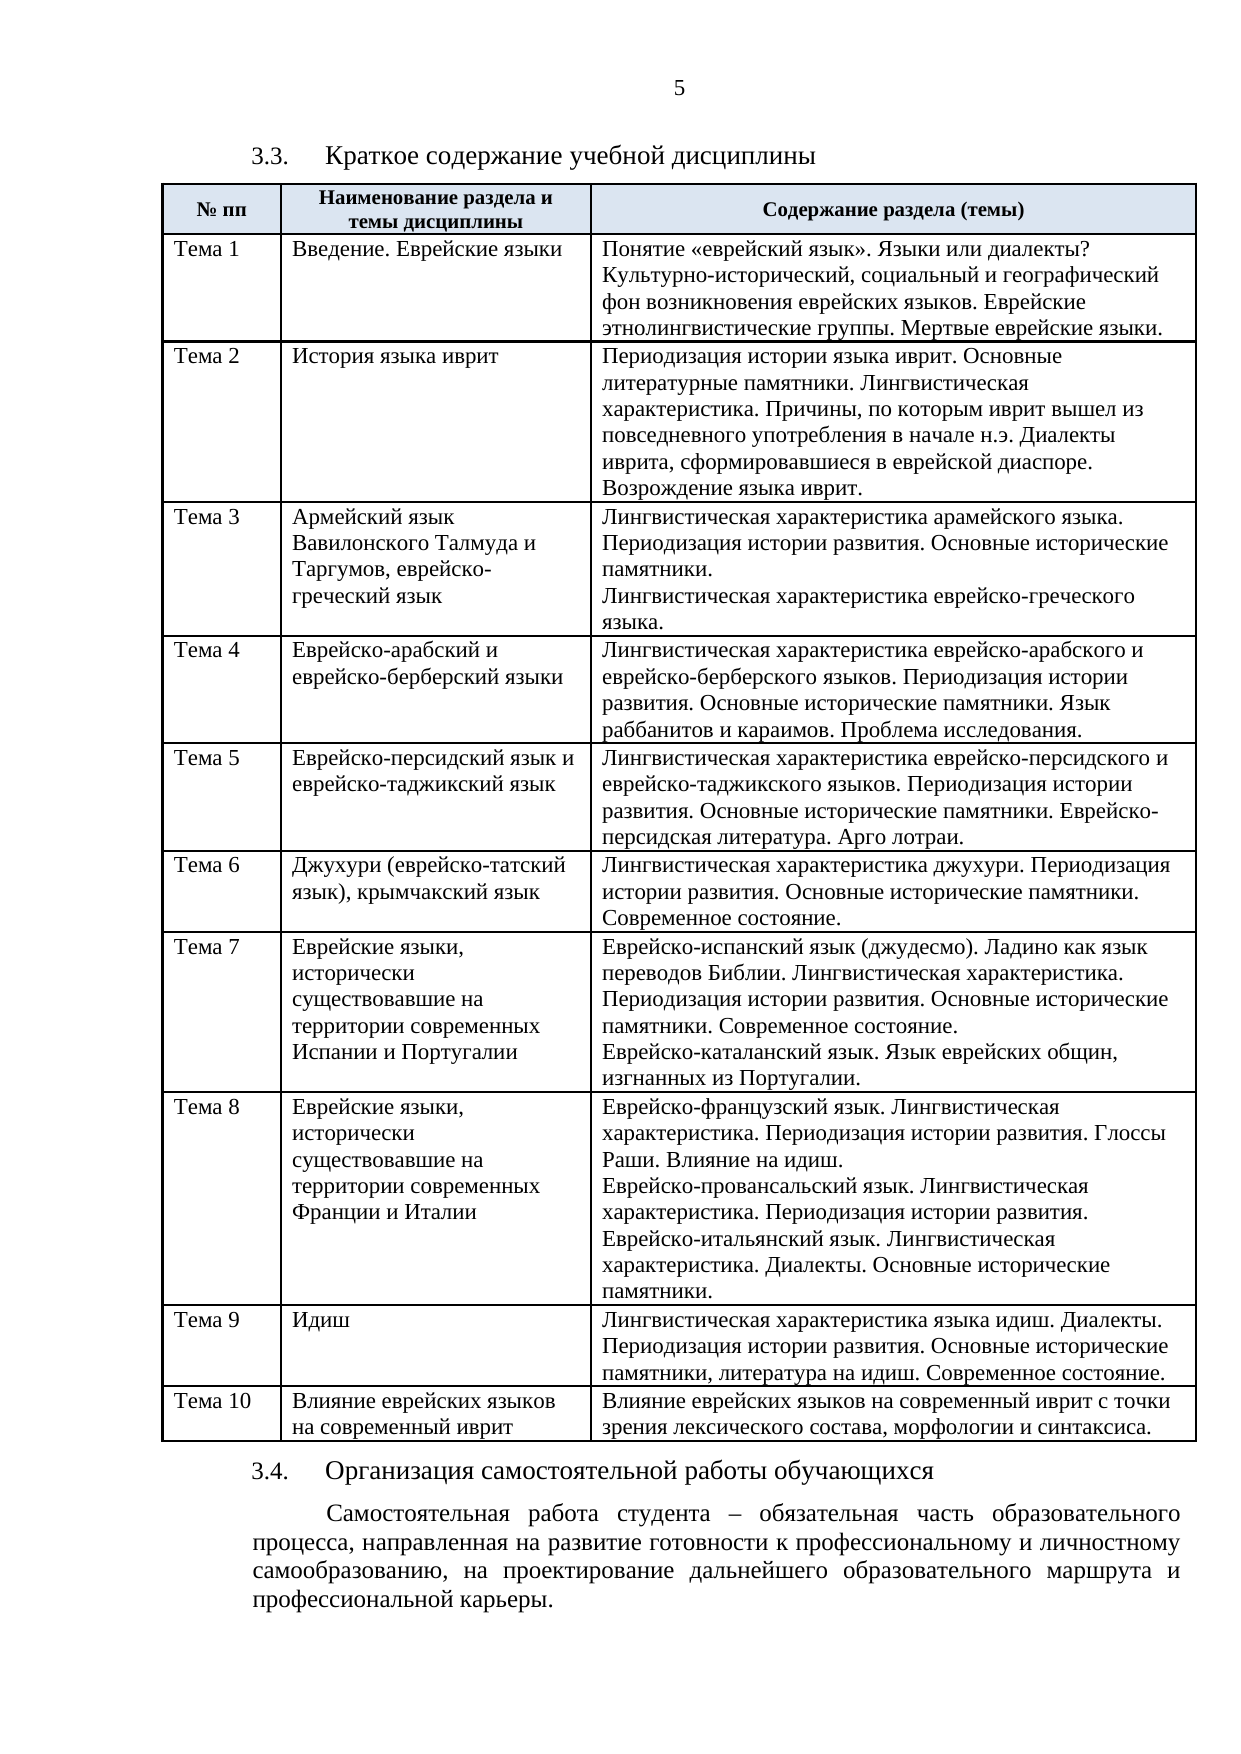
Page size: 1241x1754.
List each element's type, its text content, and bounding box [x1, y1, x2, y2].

table_cell Тема 2 [164, 343, 280, 501]
table_cell Тема 3 [164, 503, 280, 634]
table_cell Лингвистическая характеристика еврейско-арабского и еврейско-берберского языков. Периодизация истории развития. Основные исторические памятники. Язык раббанитов и караимов. Проблема исследования. [592, 637, 1195, 742]
table_cell Тема 10 [164, 1387, 280, 1440]
table_cell Армейский язык Вавилонского Талмуда и Таргумов, еврейско-греческий язык [282, 503, 590, 634]
table_cell Периодизация истории языка иврит. Основные литературные памятники. Лингвистическая характеристика. Причины, по которым иврит вышел из повседневного употребления в начале н.э. Диалекты иврита, сформировавшиеся в еврейской диаспоре. Возрождение языка иврит. [592, 343, 1195, 501]
table_cell Тема 7 [164, 933, 280, 1091]
table_cell Еврейские языки, исторически существовавшие на территории современных Франции и Италии [282, 1093, 590, 1304]
table_cell Введение. Еврейские языки [282, 235, 590, 340]
table_cell Тема 1 [164, 235, 280, 340]
table_header Содержание раздела (темы) [592, 185, 1195, 233]
table_cell Еврейско-испанский язык (джудесмо). Ладино как язык переводов Библии. Лингвистическая характеристика. Периодизация истории развития. Основные исторические памятники. Современное состояние. Еврейско-каталанский язык. Язык еврейских общин, изгнанных из Португалии. [592, 933, 1195, 1091]
table_cell Влияние еврейских языков на современный иврит [282, 1387, 590, 1440]
table_cell Влияние еврейских языков на современный иврит с точки зрения лексического состава, морфологии и синтаксиса. [592, 1387, 1195, 1440]
table_header № пп [164, 185, 280, 233]
table_cell Лингвистическая характеристика еврейско-персидского и еврейско-таджикского языков. Периодизация истории развития. Основные исторические памятники. Еврейско-персидская литература. Арго лотраи. [592, 744, 1195, 849]
table_cell Лингвистическая характеристика языка идиш. Диалекты. Периодизация истории развития. Основные исторические памятники, литература на идиш. Современное состояние. [592, 1306, 1195, 1385]
table_cell Понятие «еврейский язык». Языки или диалекты? Культурно-исторический, социальный и географический фон возникновения еврейских языков. Еврейские этнолингвистические группы. Мертвые еврейские языки. [592, 235, 1195, 340]
table_cell Еврейско-арабский и еврейско-берберский языки [282, 637, 590, 742]
table_cell Лингвистическая характеристика джухури. Периодизация истории развития. Основные исторические памятники. Современное состояние. [592, 852, 1195, 931]
table_header Наименование раздела и темы дисциплины [282, 185, 590, 233]
table_cell Еврейско-французский язык. Лингвистическая характеристика. Периодизация истории развития. Глоссы Раши. Влияние на идиш. Еврейско-провансальский язык. Лингвистическая характеристика. Периодизация истории развития. Еврейско-итальянский язык. Лингвистическая характеристика. Диалекты. Основные исторические памятники. [592, 1093, 1195, 1304]
table_cell Идиш [282, 1306, 590, 1385]
table_cell Лингвистическая характеристика арамейского языка. Периодизация истории развития. Основные исторические памятники. Лингвистическая характеристика еврейско-греческого языка. [592, 503, 1195, 634]
table_cell Тема 9 [164, 1306, 280, 1385]
table_cell Тема 4 [164, 637, 280, 742]
table_cell Еврейско-персидский язык и еврейско-таджикский язык [282, 744, 590, 849]
table_cell История языка иврит [282, 343, 590, 501]
table_cell Тема 5 [164, 744, 280, 849]
table_cell Джухури (еврейско-татский язык), крымчакский язык [282, 852, 590, 931]
text Самостоятельная работа студента – обязательная часть образовательного процесса, направленная на развитие готовности к профессиональному и личностному самообразованию, на проектирование дальнейшего образовательного маршрута и профессиональной карьеры. [252, 1498, 1181, 1613]
table_cell Тема 8 [164, 1093, 280, 1304]
table_cell Тема 6 [164, 852, 280, 931]
subtitle Организация самостоятельной работы обучающихся [251, 1454, 1181, 1485]
subtitle Краткое содержание учебной дисциплины [251, 139, 1181, 170]
table_cell Еврейские языки, исторически существовавшие на территории современных Испании и Португалии [282, 933, 590, 1091]
